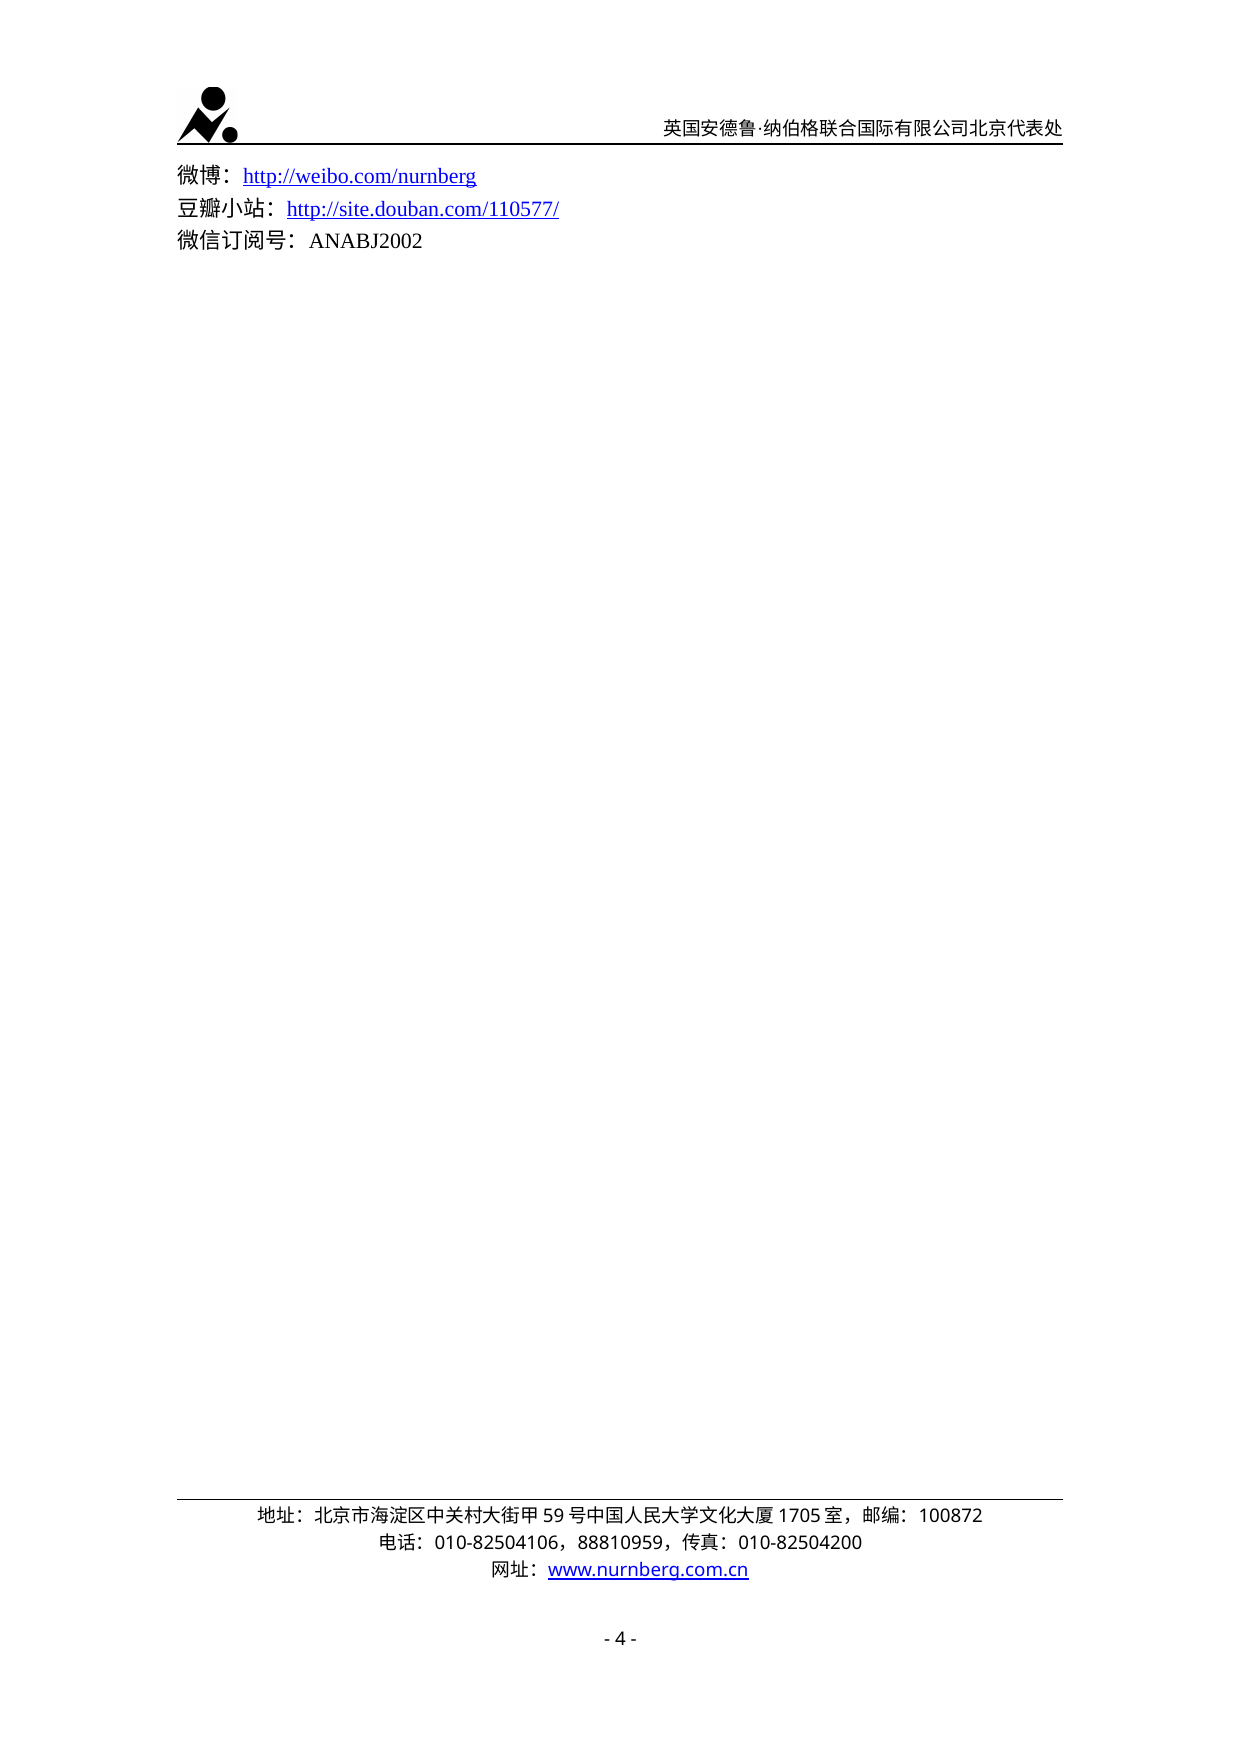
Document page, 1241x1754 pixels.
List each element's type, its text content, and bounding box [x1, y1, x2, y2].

text 微博：http://weibo.com/nurnberg [177, 158, 1063, 190]
text 微信订阅号：ANABJ2002 [177, 223, 1063, 255]
text 豆瓣小站：http://site.douban.com/110577/ [177, 190, 1063, 223]
picture [177, 87, 238, 143]
